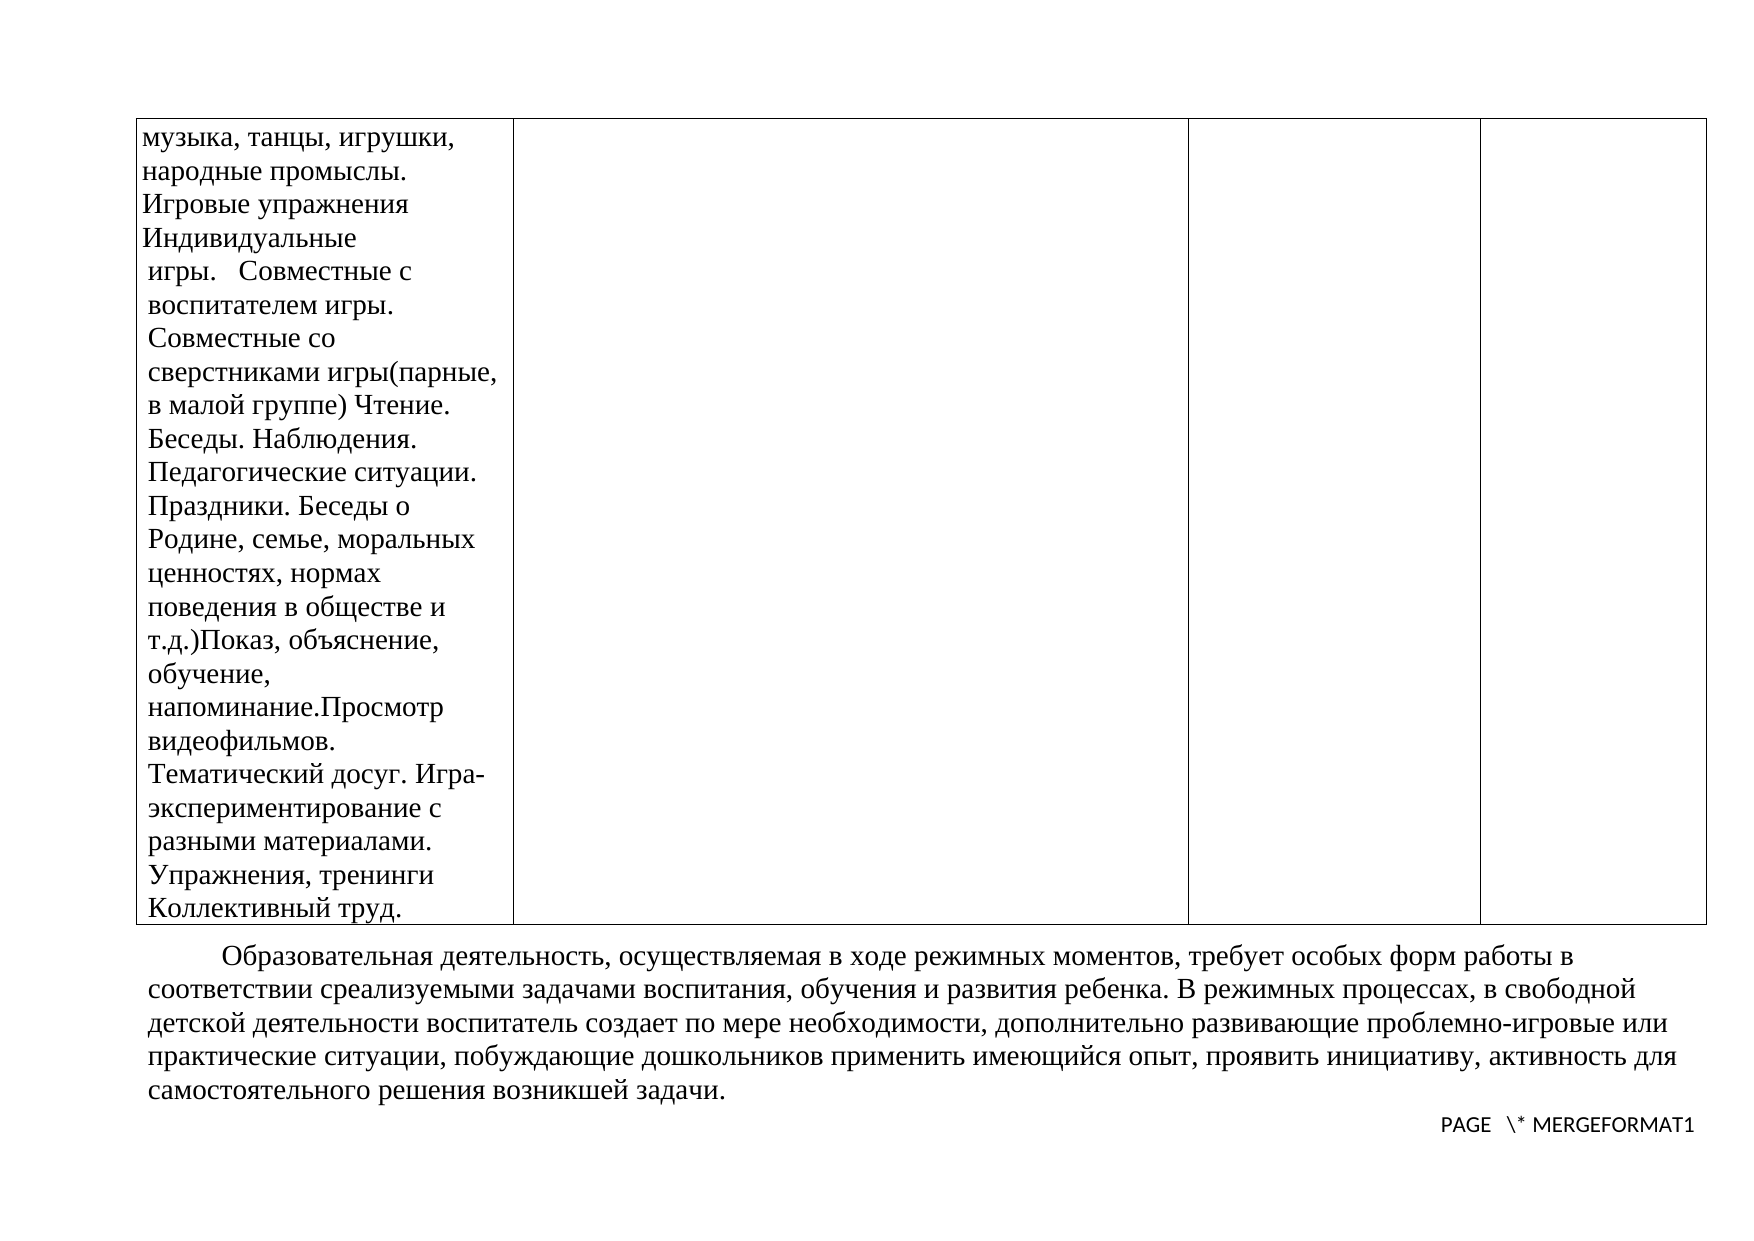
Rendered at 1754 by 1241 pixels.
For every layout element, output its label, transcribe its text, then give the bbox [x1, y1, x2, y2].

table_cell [1189, 119, 1480, 924]
text Образовательная деятельность, осуществляемая в ходе режимных моментов, требует особых форм работы в соответствии среализуемыми задачами воспитания, обучения и развития ребенка. В режимных процессах, в свободной детской деятельности воспитатель создает по мере необходимости, дополнительно развивающие проблемно-игровые или практические ситуации, побуждающие дошкольников применить имеющийся опыт, проявить инициативу, активность для самостоятельного решения возникшей задачи. [148, 938, 1695, 1105]
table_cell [514, 119, 1188, 924]
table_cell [1481, 119, 1706, 924]
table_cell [137, 119, 513, 924]
